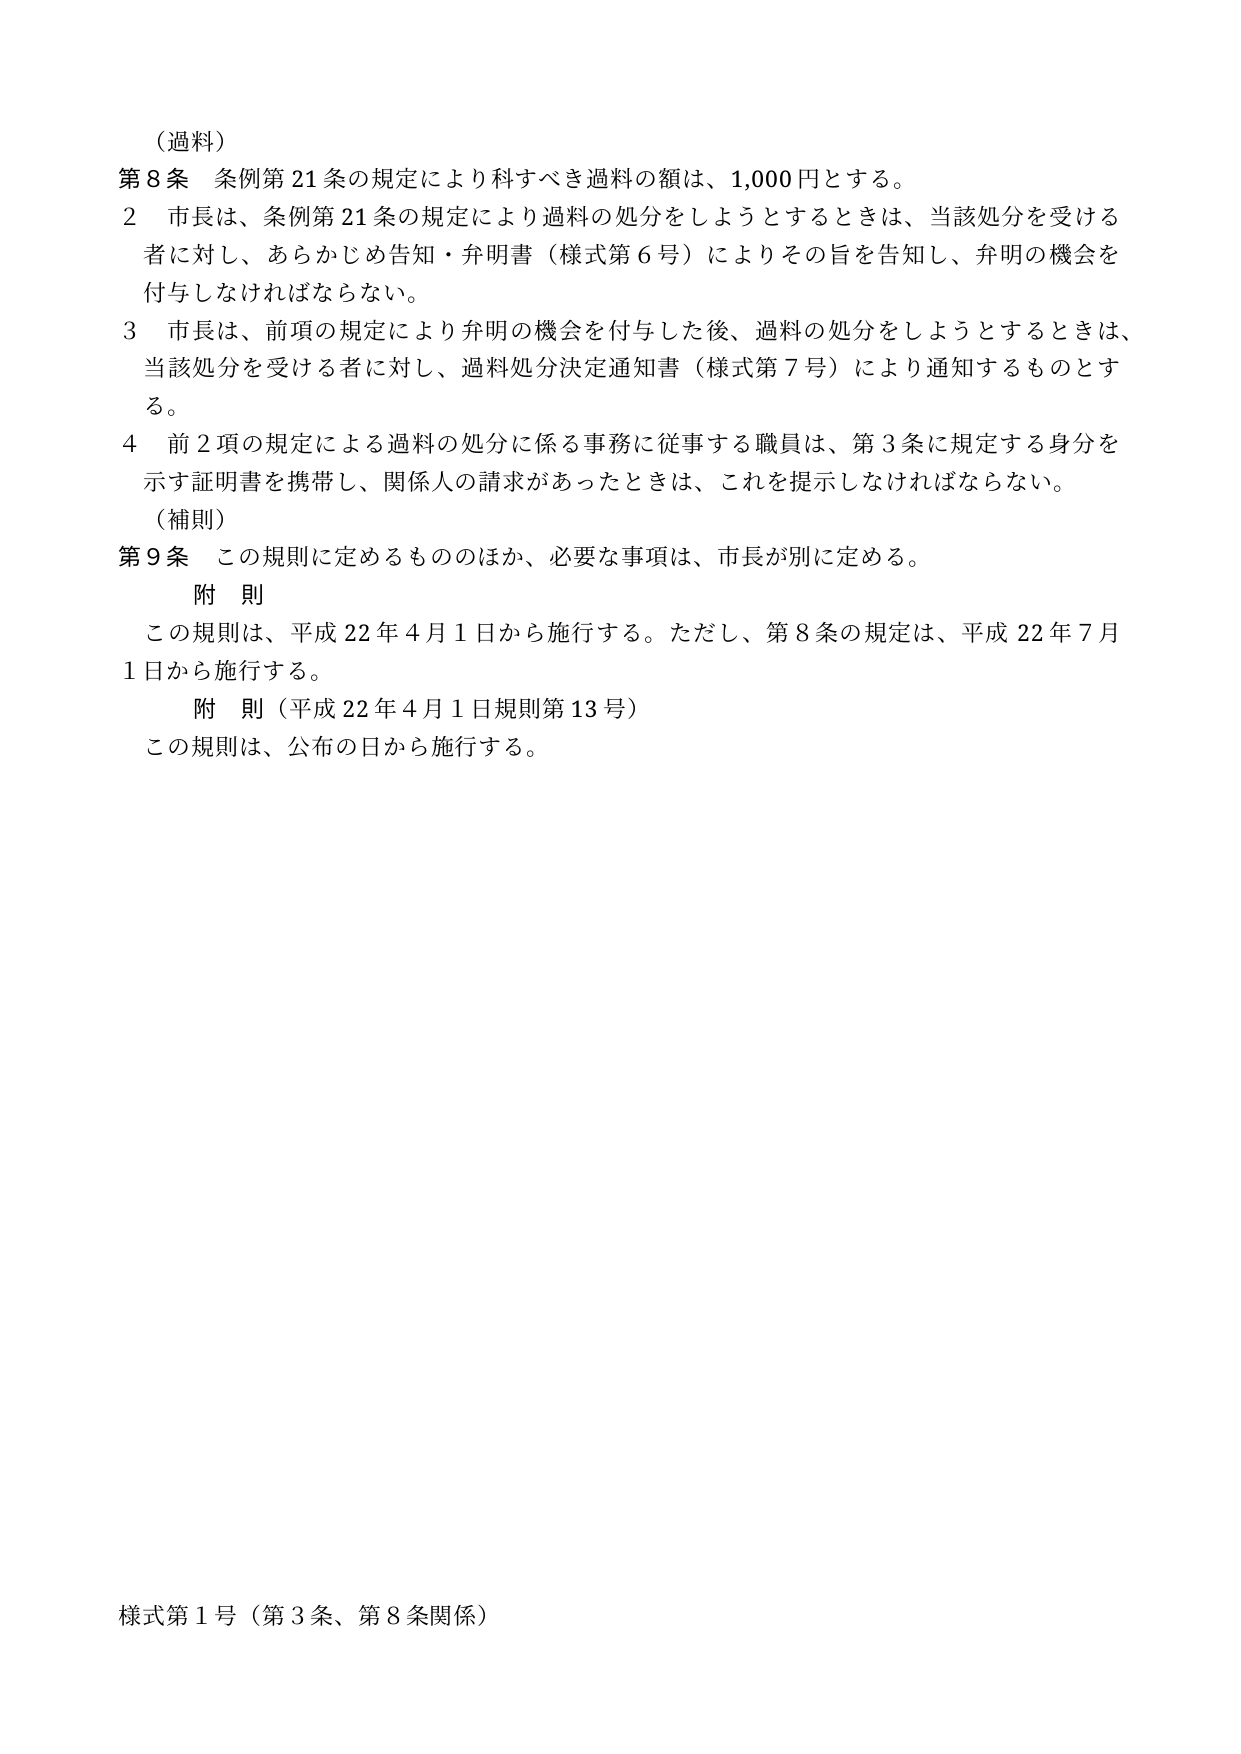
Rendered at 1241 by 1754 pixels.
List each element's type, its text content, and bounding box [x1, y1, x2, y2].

text 第８条 条例第21条の規定により科すべき過料の額は、1,000円とする。 [119, 157, 1121, 194]
text ４ 前２項の規定による過料の処分に係る事務に従事する職員は、第３条に規定する身分を示す証明書を携帯し、関係人の請求があったときは、これを提示しなければならない。 [119, 421, 1121, 497]
text 第９条 この規則に定めるもののほか、必要な事項は、市長が別に定める。 [119, 535, 1121, 572]
text この規則は、公布の日から施行する。 [119, 724, 1121, 762]
text 附 則（平成22年４月１日規則第13号） [194, 686, 1121, 724]
text （過料） [144, 119, 1121, 157]
text ３ 市長は、前項の規定により弁明の機会を付与した後、過料の処分をしようとするときは、当該処分を受ける者に対し、過料処分決定通知書（様式第７号）により通知するものとする。 [119, 308, 1121, 421]
text この規則は、平成22年４月１日から施行する。ただし、第８条の規定は、平成22年７月１日から施行する。 [119, 610, 1121, 686]
text ２ 市長は、条例第21条の規定により過料の処分をしようとするときは、当該処分を受ける者に対し、あらかじめ告知・弁明書（様式第６号）によりその旨を告知し、弁明の機会を付与しなければならない。 [119, 194, 1121, 308]
text （補則） [144, 497, 1121, 535]
text 附 則 [194, 572, 1121, 610]
text 様式第１号（第３条、第８条関係） [119, 1593, 1121, 1631]
